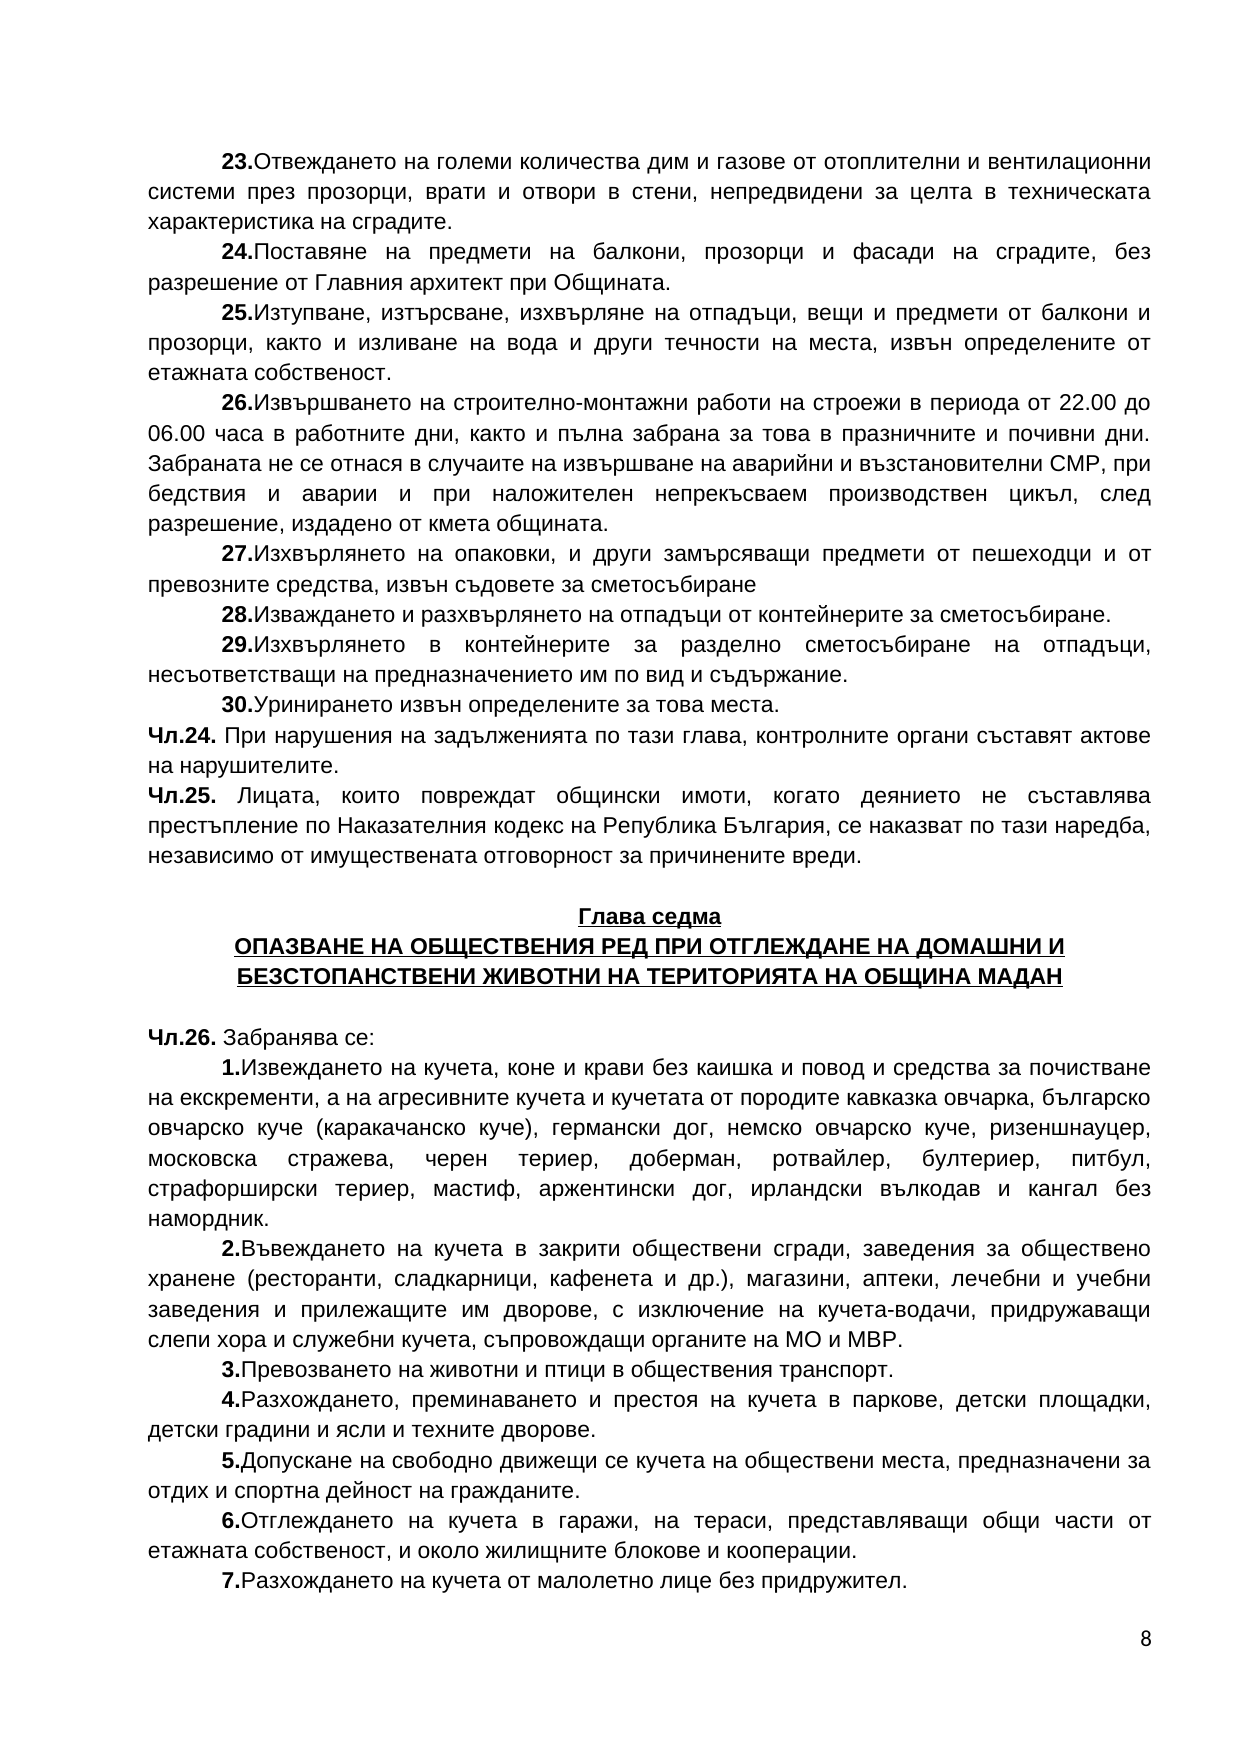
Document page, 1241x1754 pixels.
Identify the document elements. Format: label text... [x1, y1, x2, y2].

text Чл.26. Забранява се: [148, 1024, 1152, 1050]
text 5.Допускане на свободно движещи се кучета на обществени места, предназначени за отдих и спортна дейност на гражданите. [148, 1447, 1152, 1503]
text Чл.24. При нарушения на задълженията по тази глава, контролните органи съставят актове на нарушителите. [148, 722, 1152, 778]
text 1.Извеждането на кучета, коне и крави без каишка и повод и средства за почистване на екскременти, а на агресивните кучета и кучетата от породите кавказка овчарка, българско овчарско куче (каракачанско куче), германски дог, немско овчарско куче, ризеншнауцер, московска стражева, черен териер, доберман, ротвайлер, бултериер, питбул, страфорширски териер, мастиф, аржентински дог, ирландски вълкодав и кангал без намордник. [148, 1054, 1152, 1231]
text ОПАЗВАНЕ НА ОБЩЕСТВЕНИЯ РЕД ПРИ ОТГЛЕЖДАНЕ НА ДОМАШНИ И БЕЗСТОПАНСТВЕНИ ЖИВОТНИ НА ТЕРИТОРИЯТА НА ОБЩИНА МАДАН [148, 933, 1152, 989]
text 24.поставяне на предмети на балкони, прозорци и фасади на сградите, без разрешение от Главния архитект при Общината. [148, 238, 1152, 295]
text 25.изтупване, изтърсване, изхвърляне на отпадъци, вещи и предмети от балкони и прозорци, както и изливане на вода и други течности на места, извън определените от етажната собственост. [148, 299, 1152, 385]
text 27.изхвърлянето на опаковки, и други замърсяващи предмети от пешеходци и от превозните средства, извън съдовете за сметосъбиране [148, 540, 1152, 597]
text 6.Отглеждането на кучета в гаражи, на тераси, представляващи общи части от етажната собственост, и около жилищните блокове и кооперации. [148, 1507, 1152, 1563]
text 4.Разхождането, преминаването и престоя на кучета в паркове, детски площадки, детски градини и ясли и техните дворове. [148, 1386, 1152, 1443]
text Глава седма [148, 903, 1152, 929]
text 26.извършването на строително-монтажни работи на строежи в периода от 22.00 до 06.00 часа в работните дни, както и пълна забрана за това в празничните и почивни дни. Забраната не се отнася в случаите на извършване на аварийни и възстановителни СМР, при бедствия и аварии и при наложителен непрекъсваем производствен цикъл, след разрешение, издадено от кмета общината. [148, 389, 1152, 536]
text 30.уринирането извън определените за това места. [148, 691, 1152, 718]
text Чл.25. Лицата, които повреждат общински имоти, когато деянието не съставлява престъпление по Наказателния кодекс на Република България, се наказват по тази наредба, независимо от имуществената отговорност за причинените вреди. [148, 782, 1152, 869]
text 28.изваждането и разхвърлянето на отпадъци от контейнерите за сметосъбиране. [148, 601, 1152, 627]
text 2.Въвеждането на кучета в закрити обществени сгради, заведения за обществено хранене (ресторанти, сладкарници, кафенета и др.), магазини, аптеки, лечебни и учебни заведения и прилежащите им дворове, с изключение на кучета-водачи, придружаващи слепи хора и служебни кучета, съпровождащи органите на МО и МВР. [148, 1235, 1152, 1352]
text 3.Превозването на животни и птици в обществения транспорт. [148, 1356, 1152, 1382]
text 23.отвеждането на големи количества дим и газове от отоплителни и вентилационни системи през прозорци, врати и отвори в стени, непредвидени за целта в техническата характеристика на сградите. [148, 148, 1152, 234]
text 7.Разхождането на кучета от малолетно лице без придружител. [148, 1567, 1152, 1594]
text 29.изхвърлянето в контейнерите за разделно сметосъбиране на отпадъци, несъответстващи на предназначението им по вид и съдържание. [148, 631, 1152, 687]
